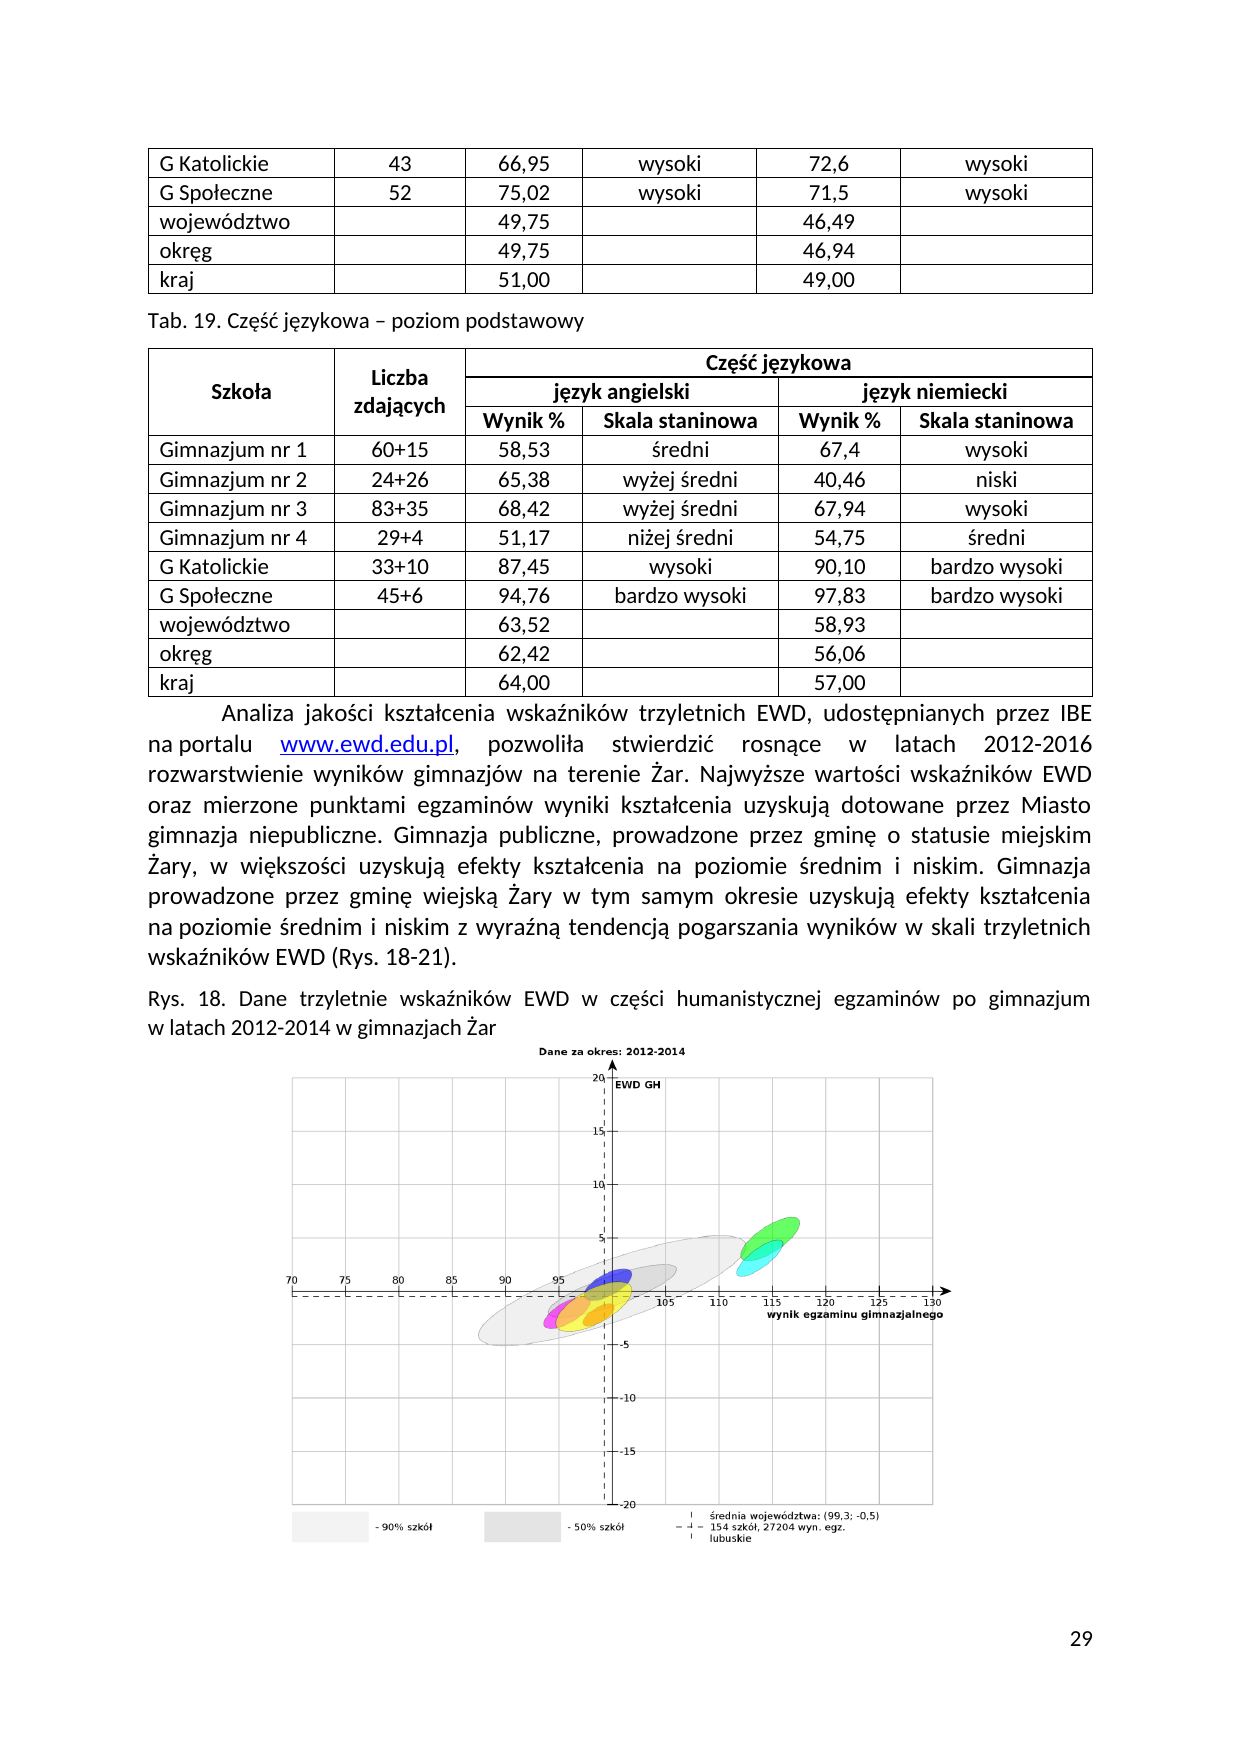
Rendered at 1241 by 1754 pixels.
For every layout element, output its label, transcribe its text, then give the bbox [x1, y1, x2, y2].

table_cell 65,38 [466, 465, 582, 493]
table_cell 97,83 [779, 581, 900, 609]
table_cell 49,75 [466, 207, 582, 235]
table_cell 57,00 [779, 668, 900, 696]
table_cell 58,53 [466, 436, 582, 464]
table_cell 46,94 [757, 236, 900, 264]
table_cell 83+35 [335, 494, 465, 522]
table_cell 72,6 [757, 149, 900, 177]
table_cell 60+15 [335, 436, 465, 464]
table_cell Wynik % [466, 407, 582, 434]
table_cell 62,42 [466, 639, 582, 667]
text Rys. 18. Dane trzyletnie wskaźników EWD w części humanistycznej egzaminów po gimnazjum w latach 2012-2014 w gimnazjach Żar [148, 984, 1093, 1041]
table_cell 45+6 [335, 581, 465, 609]
table_cell język niemiecki [779, 378, 1092, 406]
table_cell Gimnazjum nr 1 [149, 436, 334, 464]
table_cell [583, 236, 756, 264]
table_cell 75,02 [466, 178, 582, 206]
table_cell Gimnazjum nr 3 [149, 494, 334, 522]
table_cell średni [901, 523, 1092, 551]
table_cell 67,4 [779, 436, 900, 464]
table_cell kraj [149, 265, 334, 293]
table_cell wyżej średni [583, 465, 778, 493]
table_cell Gimnazjum nr 4 [149, 523, 334, 551]
table_cell [583, 207, 756, 235]
table_cell 49,00 [757, 265, 900, 293]
table_cell okręg [149, 639, 334, 667]
table_cell wysoki [583, 149, 756, 177]
table_cell wysoki [583, 178, 756, 206]
table_cell G Społeczne [149, 178, 334, 206]
table_cell Skala staninowa [901, 407, 1092, 434]
table_cell 33+10 [335, 552, 465, 580]
table_header Szkoła [149, 349, 334, 434]
table_cell [335, 639, 465, 667]
table_cell [583, 265, 756, 293]
table_cell 56,06 [779, 639, 900, 667]
table_cell niski [901, 465, 1092, 493]
table_cell 54,75 [779, 523, 900, 551]
table_cell 58,93 [779, 610, 900, 638]
table_cell [335, 207, 465, 235]
table_cell 64,00 [466, 668, 582, 696]
table_cell G Katolickie [149, 552, 334, 580]
table_cell [901, 265, 1092, 293]
table_cell 68,42 [466, 494, 582, 522]
table_cell [335, 236, 465, 264]
table_header Część językowa [466, 349, 1092, 376]
table_cell 71,5 [757, 178, 900, 206]
table_cell Wynik % [779, 407, 900, 434]
table_cell G Katolickie [149, 149, 334, 177]
table_cell średni [583, 436, 778, 464]
table_cell [335, 610, 465, 638]
table_cell 52 [335, 178, 465, 206]
table_cell 24+26 [335, 465, 465, 493]
table_cell [901, 639, 1092, 667]
table_cell niżej średni [583, 523, 778, 551]
text Analiza jakości kształcenia wskaźników trzyletnich EWD, udostępnianych przez IBE na portalu www.ewd.edu.pl, pozwoliła stwierdzić rosnące w latach 2012-2016 rozwarstwienie wyników gimnazjów na terenie Żar. Najwyższe wartości wskaźników EWD oraz mierzone punktami egzaminów wyniki kształcenia uzyskują dotowane przez Miasto gimnazja niepubliczne. Gimnazja publiczne, prowadzone przez gminę o statusie miejskim Żary, w większości uzyskują efekty kształcenia na poziomie średnim i niskim. Gimnazja prowadzone przez gminę wiejską Żary w tym samym okresie uzyskują efekty kształcenia na poziomie średnim i niskim z wyraźną tendencją pogarszania wyników w skali trzyletnich wskaźników EWD (Rys. 18-21). [148, 697, 1093, 972]
table_cell 66,95 [466, 149, 582, 177]
table_cell Skala staninowa [583, 407, 778, 434]
table_cell język angielski [466, 378, 778, 406]
table_cell bardzo wysoki [901, 552, 1092, 580]
picture [281, 1040, 959, 1549]
table_cell 51,17 [466, 523, 582, 551]
table_cell 94,76 [466, 581, 582, 609]
table_cell 29+4 [335, 523, 465, 551]
table_cell 63,52 [466, 610, 582, 638]
table_cell kraj [149, 668, 334, 696]
table_cell 67,94 [779, 494, 900, 522]
table_cell wyżej średni [583, 494, 778, 522]
table_cell wysoki [901, 436, 1092, 464]
table_cell 49,75 [466, 236, 582, 264]
table_cell G Społeczne [149, 581, 334, 609]
table_cell wysoki [901, 149, 1092, 177]
table_cell [583, 639, 778, 667]
table_cell [335, 265, 465, 293]
table_cell województwo [149, 610, 334, 638]
table_cell [583, 668, 778, 696]
table_cell 46,49 [757, 207, 900, 235]
table_cell 40,46 [779, 465, 900, 493]
table_cell [901, 610, 1092, 638]
table_cell [901, 236, 1092, 264]
text Tab. 19. Część językowa – poziom podstawowy [148, 307, 1093, 335]
table_cell wysoki [901, 178, 1092, 206]
table_cell 43 [335, 149, 465, 177]
table_cell [901, 668, 1092, 696]
table_cell bardzo wysoki [901, 581, 1092, 609]
table_cell Gimnazjum nr 2 [149, 465, 334, 493]
table_cell 51,00 [466, 265, 582, 293]
table_cell okręg [149, 236, 334, 264]
table_cell 87,45 [466, 552, 582, 580]
table_cell bardzo wysoki [583, 581, 778, 609]
table_cell [335, 668, 465, 696]
table_cell wysoki [583, 552, 778, 580]
table_cell [583, 610, 778, 638]
table_cell [901, 207, 1092, 235]
table_header Liczba zdających [335, 349, 465, 434]
table_cell wysoki [901, 494, 1092, 522]
table_cell 90,10 [779, 552, 900, 580]
table_cell województwo [149, 207, 334, 235]
